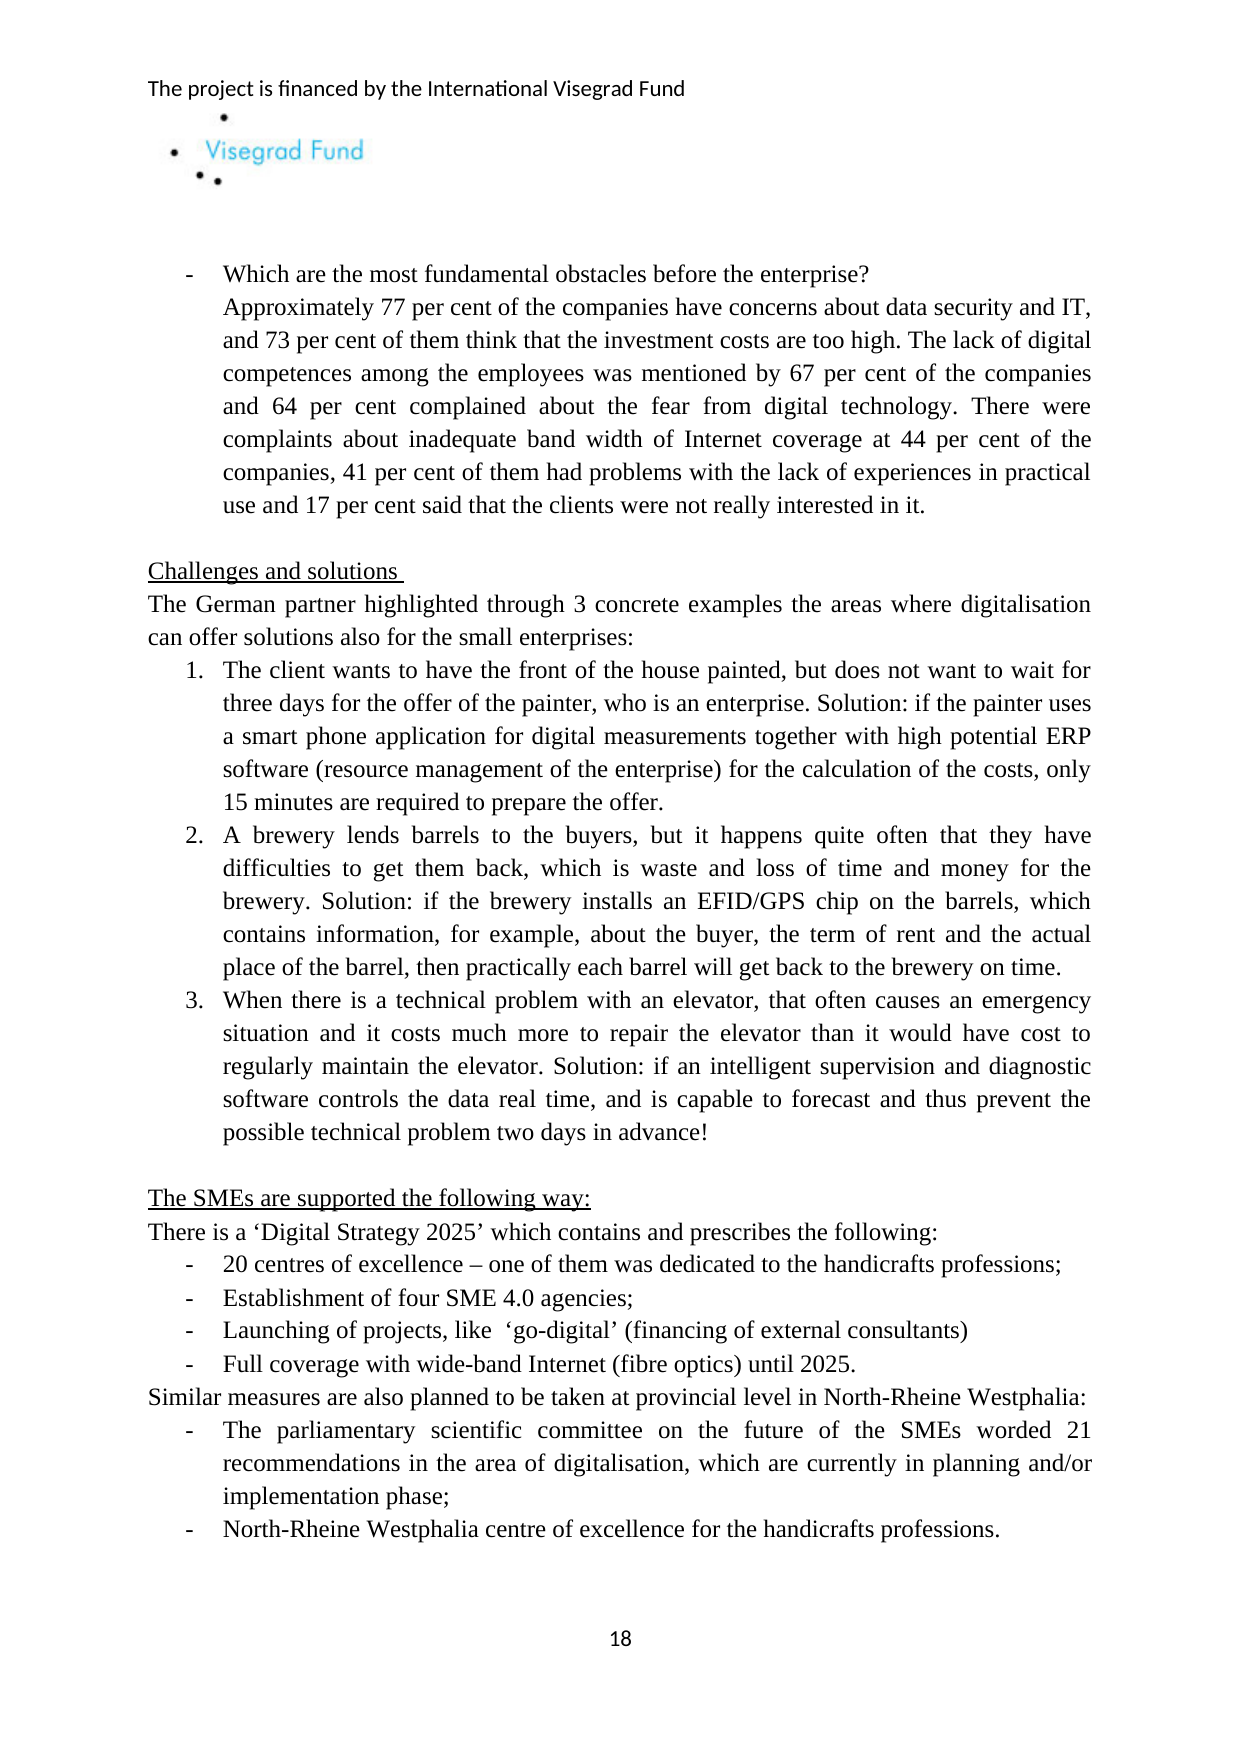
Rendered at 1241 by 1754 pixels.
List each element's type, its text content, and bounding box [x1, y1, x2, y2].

list A brewery lends barrels to the buyers, but it happens quite often that they have difficulties to get them back, which is waste and loss of time and money for the brewery. Solution: if the brewery installs an EFID/GPS chip on the barrels, which contains information, for example, about the buyer, the term of rent and the actual place of the barrel, then practically each barrel will get back to the brewery on time. [185, 820, 1093, 981]
list The parliamentary scientific committee on the future of the SMEs worded 21 recommendations in the area of digitalisation, which are currently in planning and/or implementation phase; [185, 1415, 1093, 1509]
list Which are the most fundamental obstacles before the enterprise? [185, 259, 1093, 288]
list Launching of projects, like ‘go-digital’ (financing of external consultants) [185, 1316, 1093, 1344]
list Approximately 77 per cent of the companies have concerns about data security and IT, and 73 per cent of them think that the investment costs are too high. The lack of digital competences among the employees was mentioned by 67 per cent of the companies and 64 per cent complained about the fear from digital technology. There were complaints about inadequate band width of Internet coverage at 44 per cent of the companies, 41 per cent of them had problems with the lack of experiences in practical use and 17 per cent said that the clients were not really interested in it. [223, 292, 1093, 519]
list 20 centres of excellence – one of them was dedicated to the handicrafts professions; [185, 1249, 1093, 1278]
list Establishment of four SME 4.0 agencies; [185, 1283, 1093, 1311]
list Challenges and solutions [148, 556, 1093, 585]
list There is a ‘Digital Strategy 2025’ which contains and prescribes the following: [148, 1217, 1093, 1245]
list The German partner highlighted through 3 concrete examples the areas where digitalisation can offer solutions also for the small enterprises: [148, 589, 1093, 651]
list North-Rheine Westphalia centre of excellence for the handicrafts professions. [185, 1514, 1093, 1542]
list Similar measures are also planned to be taken at provincial level in North-Rheine Westphalia: [148, 1382, 1093, 1410]
list The SMEs are supported the following way: [148, 1183, 1093, 1212]
list Full coverage with wide-band Internet (fibre optics) until 2025. [185, 1349, 1093, 1377]
picture [147, 101, 382, 199]
list When there is a technical problem with an elevator, that often causes an emergency situation and it costs much more to repair the elevator than it would have cost to regularly maintain the elevator. Solution: if an intelligent supervision and diagnostic software controls the data real time, and is capable to forecast and thus prevent the possible technical problem two days in advance! [185, 985, 1093, 1146]
list The client wants to have the front of the house painted, but does not want to wait for three days for the offer of the painter, who is an enterprise. Solution: if the painter uses a smart phone application for digital measurements together with high potential ERP software (resource management of the enterprise) for the calculation of the costs, only 15 minutes are required to prepare the offer. [185, 655, 1093, 816]
